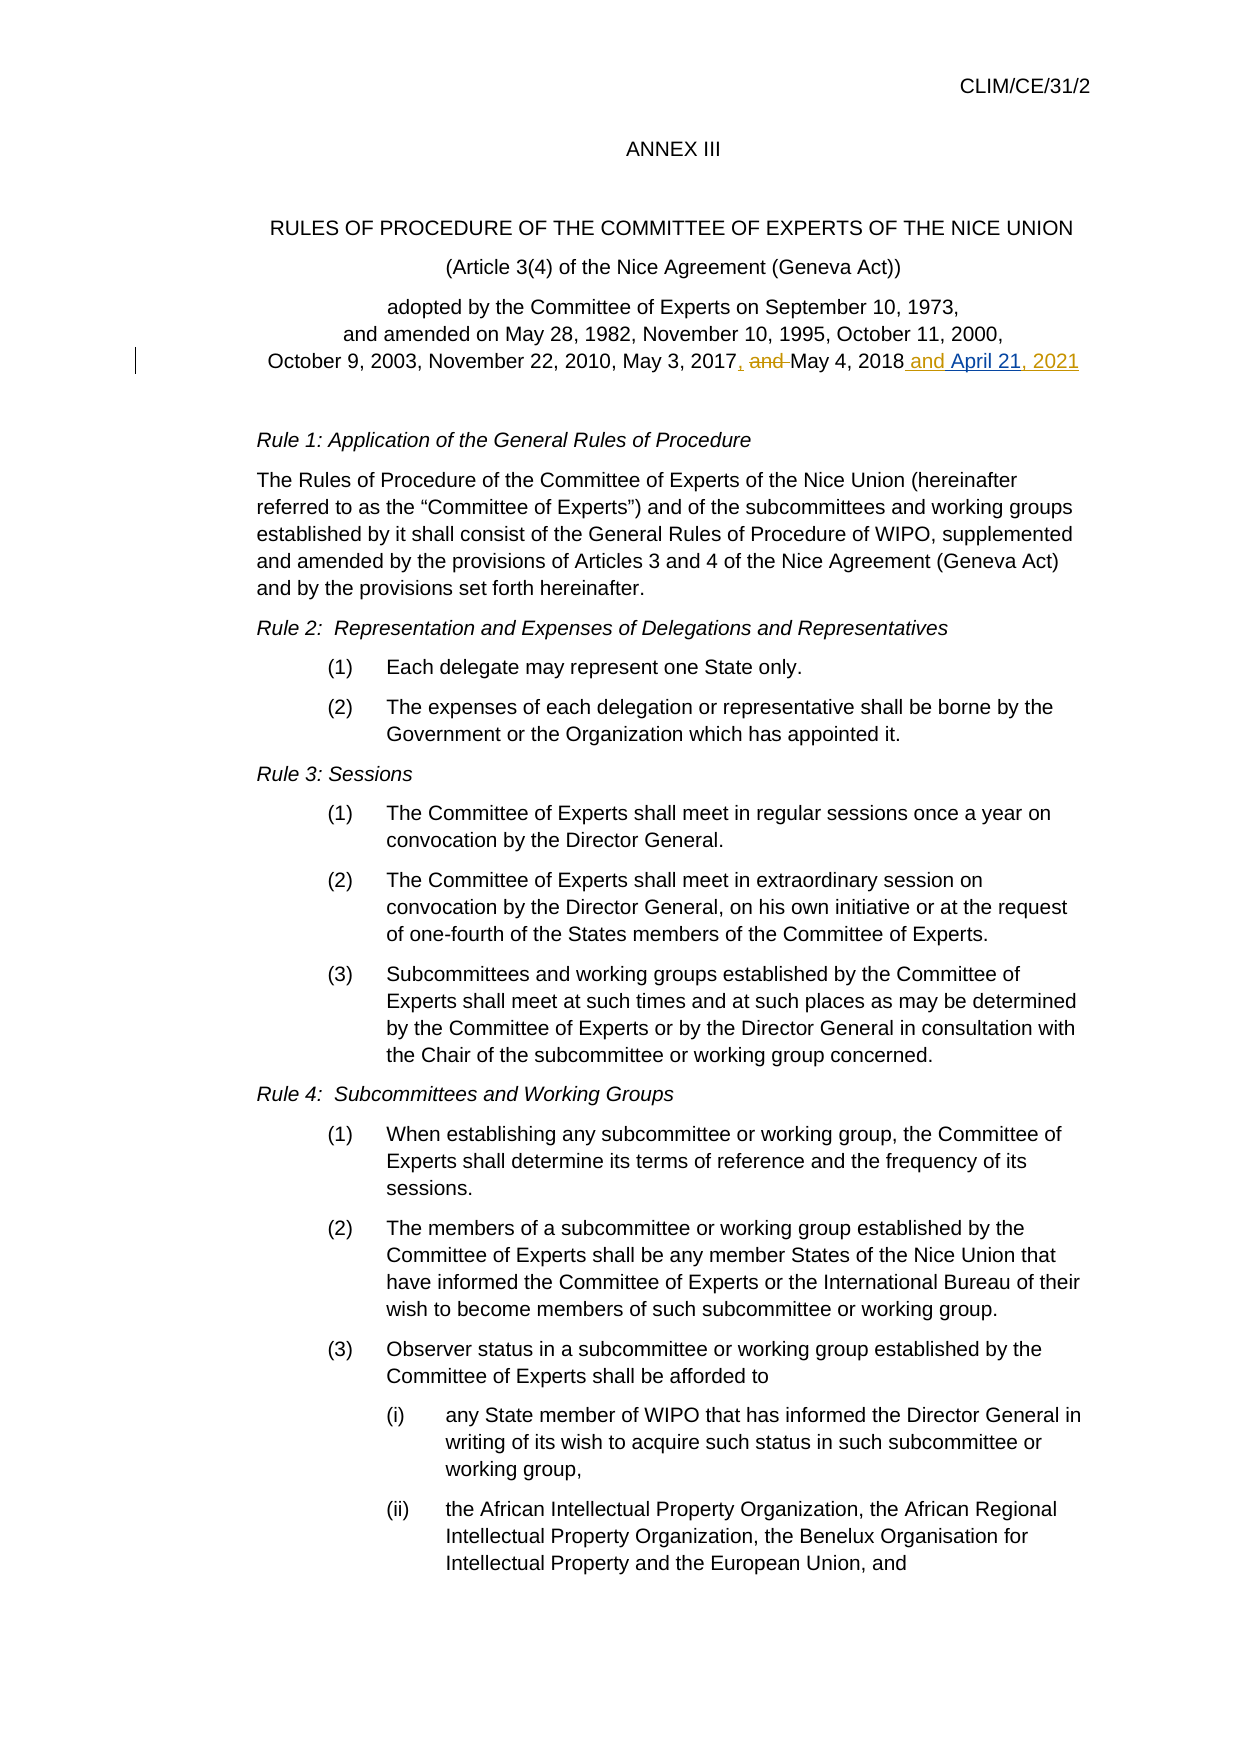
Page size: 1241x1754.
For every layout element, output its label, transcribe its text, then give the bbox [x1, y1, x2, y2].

text (2) The members of a subcommittee or working group established by the Committee of Experts shall be any member States of the Nice Union that have informed the Committee of Experts or the International Bureau of their wish to become members of such subcommittee or working group. [327, 1213, 1090, 1322]
text Rule 1: Application of the General Rules of Procedure [256, 426, 1090, 453]
text Rule 2: Representation and Expenses of Delegations and Representatives [256, 613, 1090, 641]
text Rule 4: Subcommittees and Working Groups [256, 1080, 1090, 1107]
text (1) Each delegate may represent one State only. [327, 653, 1090, 680]
text (1) The Committee of Experts shall meet in regular sessions once a year on convocation by the Director General. [327, 799, 1090, 853]
text (2) The Committee of Experts shall meet in extraordinary session on convocation by the Director General, on his own initiative or at the request of one-fourth of the States members of the Committee of Experts. [327, 866, 1090, 947]
text (1) When establishing any subcommittee or working group, the Committee of Experts shall determine its terms of reference and the frequency of its sessions. [327, 1120, 1090, 1201]
list any State member of WIPO that has informed the Director General in writing of its wish to acquire such status in such subcommittee or working group, [386, 1401, 1090, 1482]
text (Article 3(4) of the Nice Agreement ( Act)) [256, 253, 1090, 280]
text Rule 3: Sessions [256, 759, 1090, 786]
text The Rules of Procedure of the Committee of Experts of the Nice Union (hereinafter referred to as the “Committee of Experts”) and of the subcommittees and working groups established by it shall consist of the General Rules of Procedure of WIPO, supplemented and amended by the provisions of Articles 3 and 4 of the Nice Agreement (Geneva Act) and by the provisions set forth hereinafter. [256, 466, 1090, 601]
list the African Intellectual Property Organization, the African Regional Intellectual Property Organization, the Benelux Organisation for Intellectual Property and the European Union, and [386, 1495, 1090, 1576]
text adopted by the Committee of Experts on September 10, 1973, and amended on May 28, 1982, November 10, 1995, October 11, 2000, October 9, 2003, November 22, 2010, May 3, 2017 May 4, 2018 [256, 293, 1090, 374]
text (2) The expenses of each delegation or representative shall be borne by the Government or the Organization which has appointed it. [327, 693, 1090, 747]
text RULES OF PROCEDURE OF THE COMMITTEE OF EXPERTS OF THE NICE UNION [253, 213, 1090, 241]
text (3) Observer status in a subcommittee or working group established by the Committee of Experts shall be afforded to [327, 1334, 1090, 1388]
text (3) Subcommittees and working groups established by the Committee of Experts shall meet at such times and at such places as may be determined by the Committee of Experts or by the Director General in consultation with the Chair of the subcommittee or working group concerned. [327, 959, 1090, 1068]
